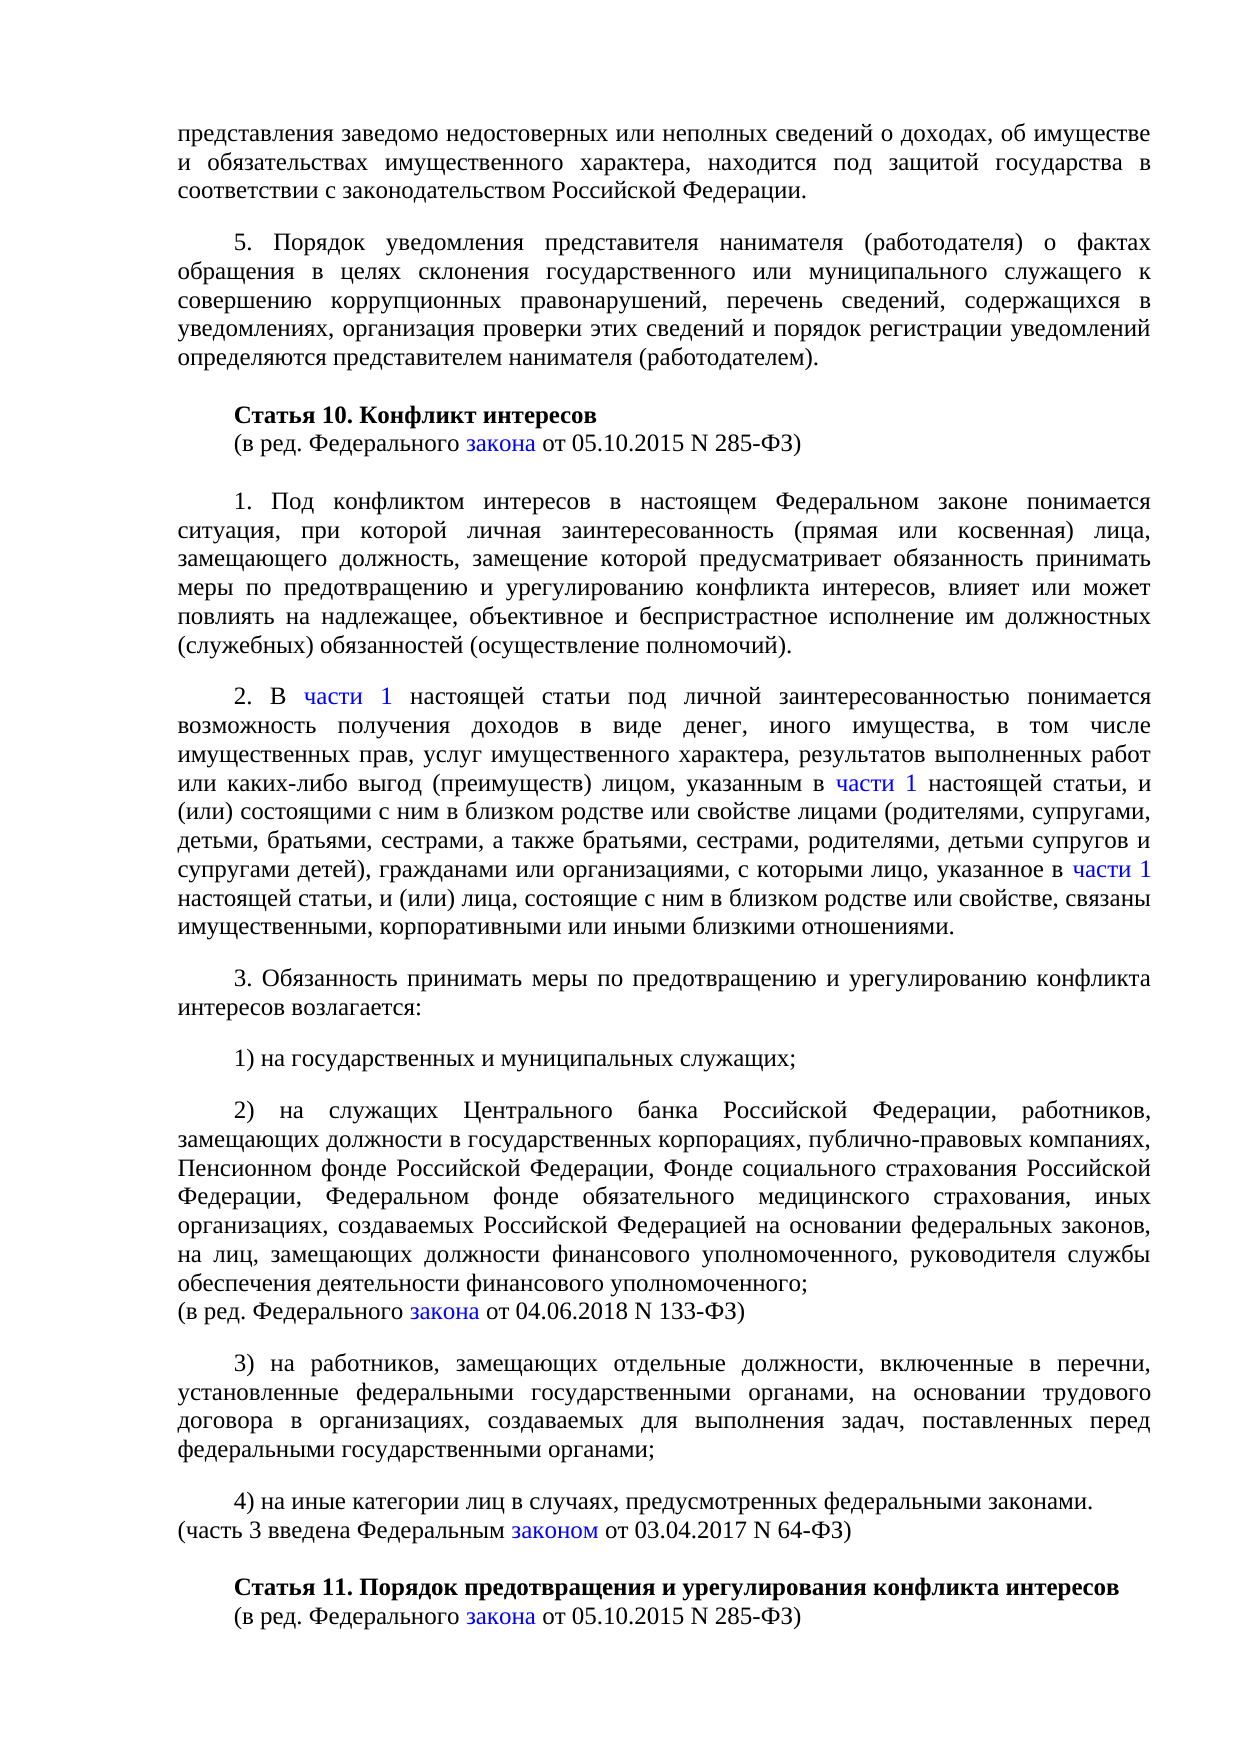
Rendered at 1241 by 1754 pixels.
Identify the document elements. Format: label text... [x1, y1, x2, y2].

text (в ред. Федерального закона от 05.10.2015 N 285-ФЗ) [177, 1601, 1152, 1630]
title Статья 10. Конфликт интересов [177, 400, 1152, 428]
text (часть 3 введена Федеральным законом от 03.04.2017 N 64-ФЗ) [177, 1515, 1152, 1543]
text 3) на работников, замещающих отдельные должности, включенные в перечни, установленные федеральными государственными органами, на основании трудового договора в организациях, создаваемых для выполнения задач, поставленных перед федеральными государственными органами; [177, 1348, 1152, 1463]
text 4) на иные категории лиц в случаях, предусмотренных федеральными законами. [177, 1486, 1152, 1515]
text 2) на служащих Центрального банка Российской Федерации, работников, замещающих должности в государственных корпорациях, публично-правовых компаниях, Пенсионном фонде Российской Федерации, Фонде социального страхования Российской Федерации, Федеральном фонде обязательного медицинского страхования, иных организациях, создаваемых Российской Федерацией на основании федеральных законов, на лиц, замещающих должности финансового уполномоченного, руководителя службы обеспечения деятельности финансового уполномоченного; [177, 1095, 1152, 1296]
text 5. Порядок уведомления представителя нанимателя (работодателя) о фактах обращения в целях склонения государственного или муниципального служащего к совершению коррупционных правонарушений, перечень сведений, содержащихся в уведомлениях, организация проверки этих сведений и порядок регистрации уведомлений определяются представителем нанимателя (работодателем). [177, 227, 1152, 371]
title Статья 11. Порядок предотвращения и урегулирования конфликта интересов [177, 1572, 1152, 1601]
text (в ред. Федерального закона от 04.06.2018 N 133-ФЗ) [177, 1296, 1152, 1325]
text (в ред. Федерального закона от 05.10.2015 N 285-ФЗ) [177, 428, 1152, 457]
text 1) на государственных и муниципальных служащих; [177, 1043, 1152, 1072]
text 3. Обязанность принимать меры по предотвращению и урегулированию конфликта интересов возлагается: [177, 963, 1152, 1021]
text 2. В части 1 настоящей статьи под личной заинтересованностью понимается возможность получения доходов в виде денег, иного имущества, в том числе имущественных прав, услуг имущественного характера, результатов выполненных работ или каких-либо выгод (преимуществ) лицом, указанным в части 1 настоящей статьи, и (или) состоящими с ним в близком родстве или свойстве лицами (родителями, супругами, детьми, братьями, сестрами, а также братьями, сестрами, родителями, детьми супругов и супругами детей), гражданами или организациями, с которыми лицо, указанное в части 1 настоящей статьи, и (или) лица, состоящие с ним в близком родстве или свойстве, связаны имущественными, корпоративными или иными близкими отношениями. [177, 681, 1152, 940]
text 1. Под конфликтом интересов в настоящем Федеральном законе понимается ситуация, при которой личная заинтересованность (прямая или косвенная) лица, замещающего должность, замещение которой предусматривает обязанность принимать меры по предотвращению и урегулированию конфликта интересов, влияет или может повлиять на надлежащее, объективное и беспристрастное исполнение им должностных (служебных) обязанностей (осуществление полномочий). [177, 486, 1152, 658]
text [177, 118, 1152, 204]
